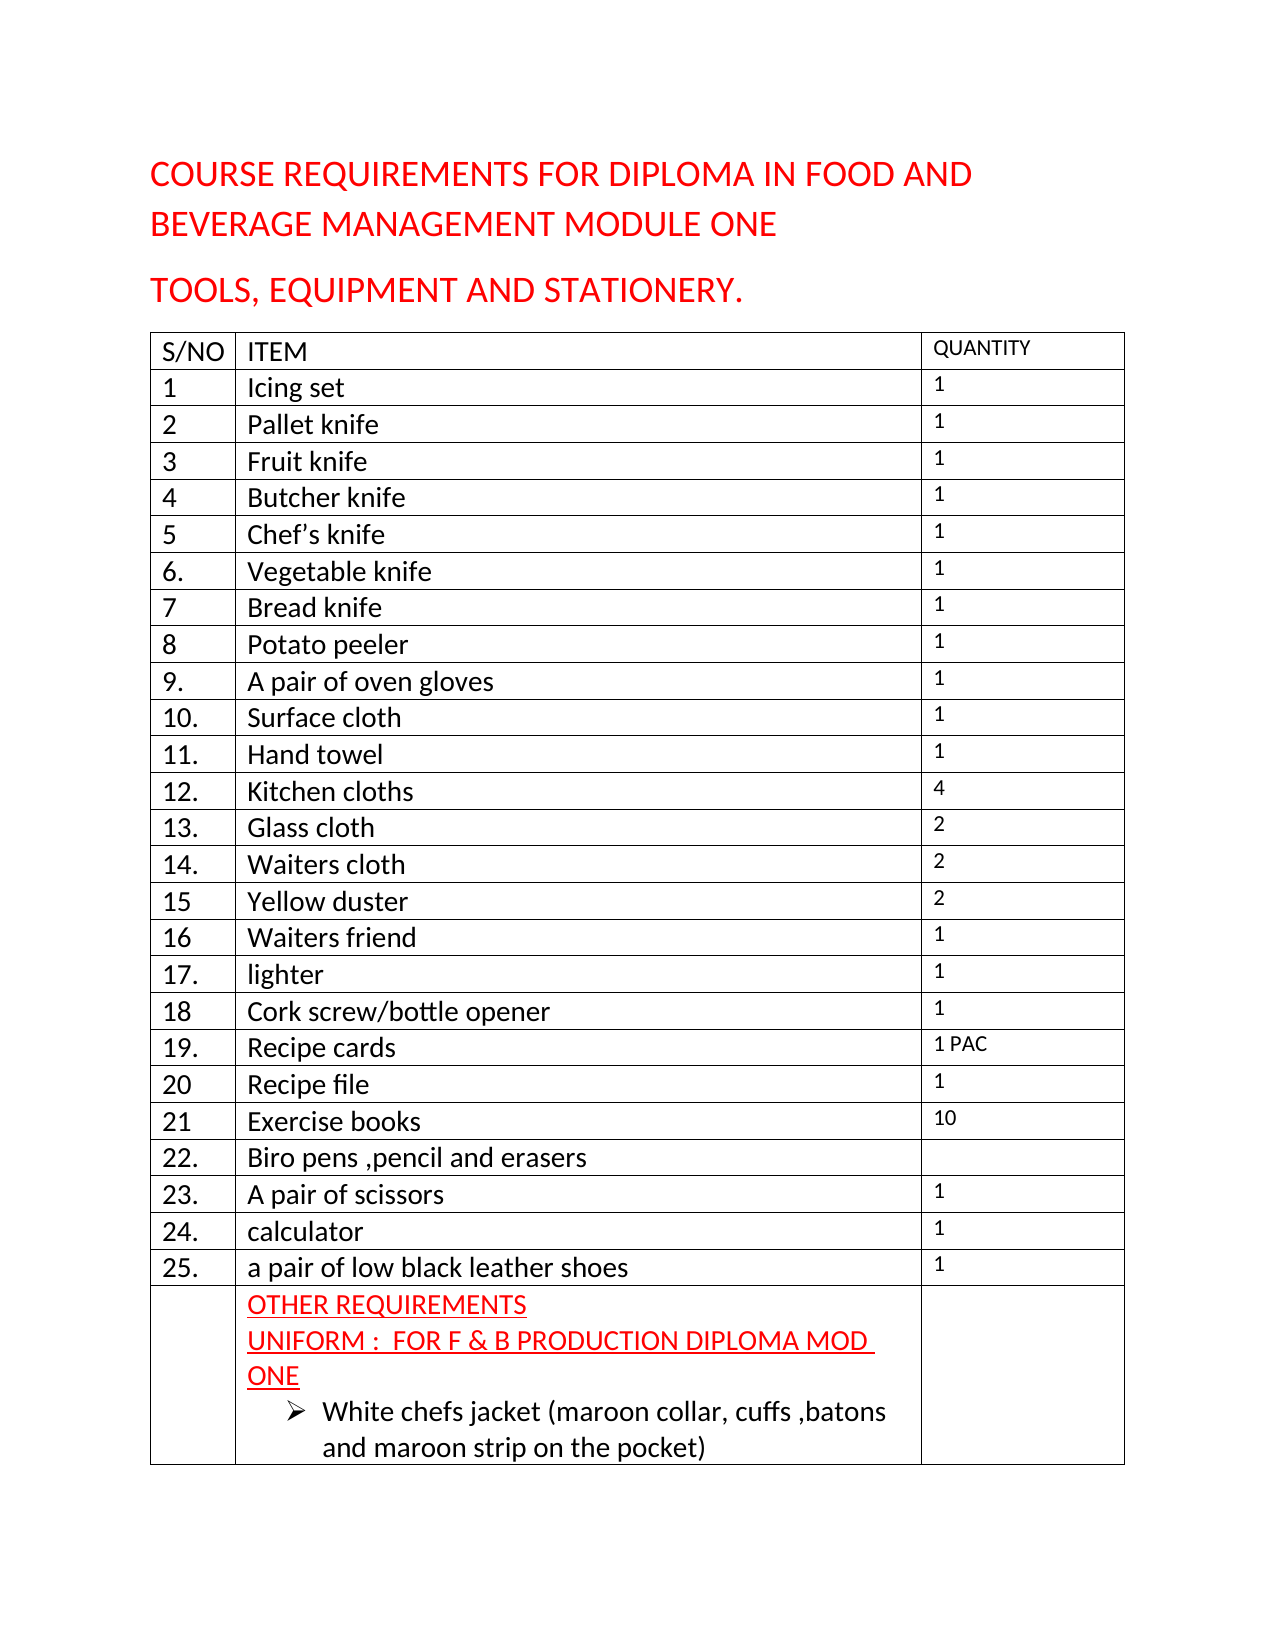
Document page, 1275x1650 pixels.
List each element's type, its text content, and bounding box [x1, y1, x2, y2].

table_cell 1 [922, 443, 1124, 478]
table_cell 8 [151, 626, 235, 662]
table_cell 4 [151, 480, 235, 515]
table_cell 9. [151, 663, 235, 698]
table_cell 1 [151, 370, 235, 405]
table_cell Yellow duster [236, 883, 921, 918]
table_cell Chef’s knife [236, 516, 921, 552]
table_cell Surface cloth [236, 700, 921, 735]
table_cell A pair of scissors [236, 1176, 921, 1212]
table_cell 1 [922, 1250, 1124, 1285]
table_cell 10 [922, 1103, 1124, 1138]
table_cell A pair of oven gloves [236, 663, 921, 698]
table_cell 5 [151, 516, 235, 552]
table_cell a pair of low black leather shoes [236, 1250, 921, 1285]
table_header S/NO [151, 333, 235, 368]
table_cell 7 [151, 590, 235, 625]
table_cell lighter [236, 956, 921, 992]
table_cell 21 [151, 1103, 235, 1138]
table_cell 1 [922, 406, 1124, 442]
table_cell Potato peeler [236, 626, 921, 662]
table_cell 1 [922, 480, 1124, 515]
table_cell 2 [151, 406, 235, 442]
table_cell 1 [922, 516, 1124, 552]
table_cell 16 [151, 920, 235, 955]
table_cell Recipe cards [236, 1030, 921, 1065]
table_cell 1 [922, 553, 1124, 588]
table_cell Recipe file [236, 1066, 921, 1102]
table_cell 1 [922, 956, 1124, 992]
table_cell Fruit knife [236, 443, 921, 478]
table_cell calculator [236, 1213, 921, 1248]
table_cell 3 [151, 443, 235, 478]
table_cell [151, 1286, 235, 1464]
table_header ITEM [236, 333, 921, 368]
table_cell 1 [922, 663, 1124, 698]
table_cell Biro pens ,pencil and erasers [236, 1140, 921, 1175]
table_cell 17. [151, 956, 235, 992]
table_cell 14. [151, 846, 235, 882]
table_cell Pallet knife [236, 406, 921, 442]
table_cell 2 [922, 846, 1124, 882]
table_cell Vegetable knife [236, 553, 921, 588]
table_cell 10. [151, 700, 235, 735]
table_cell 1 [922, 1176, 1124, 1212]
table_cell 1 [922, 700, 1124, 735]
table_cell 1 [922, 920, 1124, 955]
table_cell Exercise books [236, 1103, 921, 1138]
table_cell 1 [922, 370, 1124, 405]
table_cell 6. [151, 553, 235, 588]
table_cell Glass cloth [236, 810, 921, 845]
table_cell 2 [922, 810, 1124, 845]
table_cell 2 [922, 883, 1124, 918]
table_cell Butcher knife [236, 480, 921, 515]
table_cell Bread knife [236, 590, 921, 625]
table_cell 1 PAC [922, 1030, 1124, 1065]
table_cell 1 [922, 736, 1124, 772]
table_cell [236, 1286, 921, 1464]
table_cell 1 [922, 1213, 1124, 1248]
table_cell 25. [151, 1250, 235, 1285]
table_cell 1 [922, 1066, 1124, 1102]
table_cell 12. [151, 773, 235, 808]
text TOOLS, EQUIPMENT AND STATIONERY. [150, 266, 1125, 311]
table_cell 23. [151, 1176, 235, 1212]
table_cell 20 [151, 1066, 235, 1102]
table_header QUANTITY [922, 333, 1124, 368]
table_cell 13. [151, 810, 235, 845]
table_cell 1 [922, 590, 1124, 625]
table_cell Kitchen cloths [236, 773, 921, 808]
table_cell Waiters friend [236, 920, 921, 955]
table_cell 1 [922, 626, 1124, 662]
table_cell 1 [922, 993, 1124, 1028]
table_cell 11. [151, 736, 235, 772]
table_cell [922, 1286, 1124, 1464]
table_cell 18 [151, 993, 235, 1028]
table_cell Cork screw/bottle opener [236, 993, 921, 1028]
table_cell 24. [151, 1213, 235, 1248]
table_cell Waiters cloth [236, 846, 921, 882]
table_cell 4 [922, 773, 1124, 808]
text COURSE REQUIREMENTS FOR DIPLOMA IN FOOD AND BEVERAGE MANAGEMENT MODULE ONE [150, 150, 1125, 245]
table_cell [922, 1140, 1124, 1175]
table_cell 22. [151, 1140, 235, 1175]
table_cell 15 [151, 883, 235, 918]
table_cell Icing set [236, 370, 921, 405]
table_cell Hand towel [236, 736, 921, 772]
table_cell 19. [151, 1030, 235, 1065]
